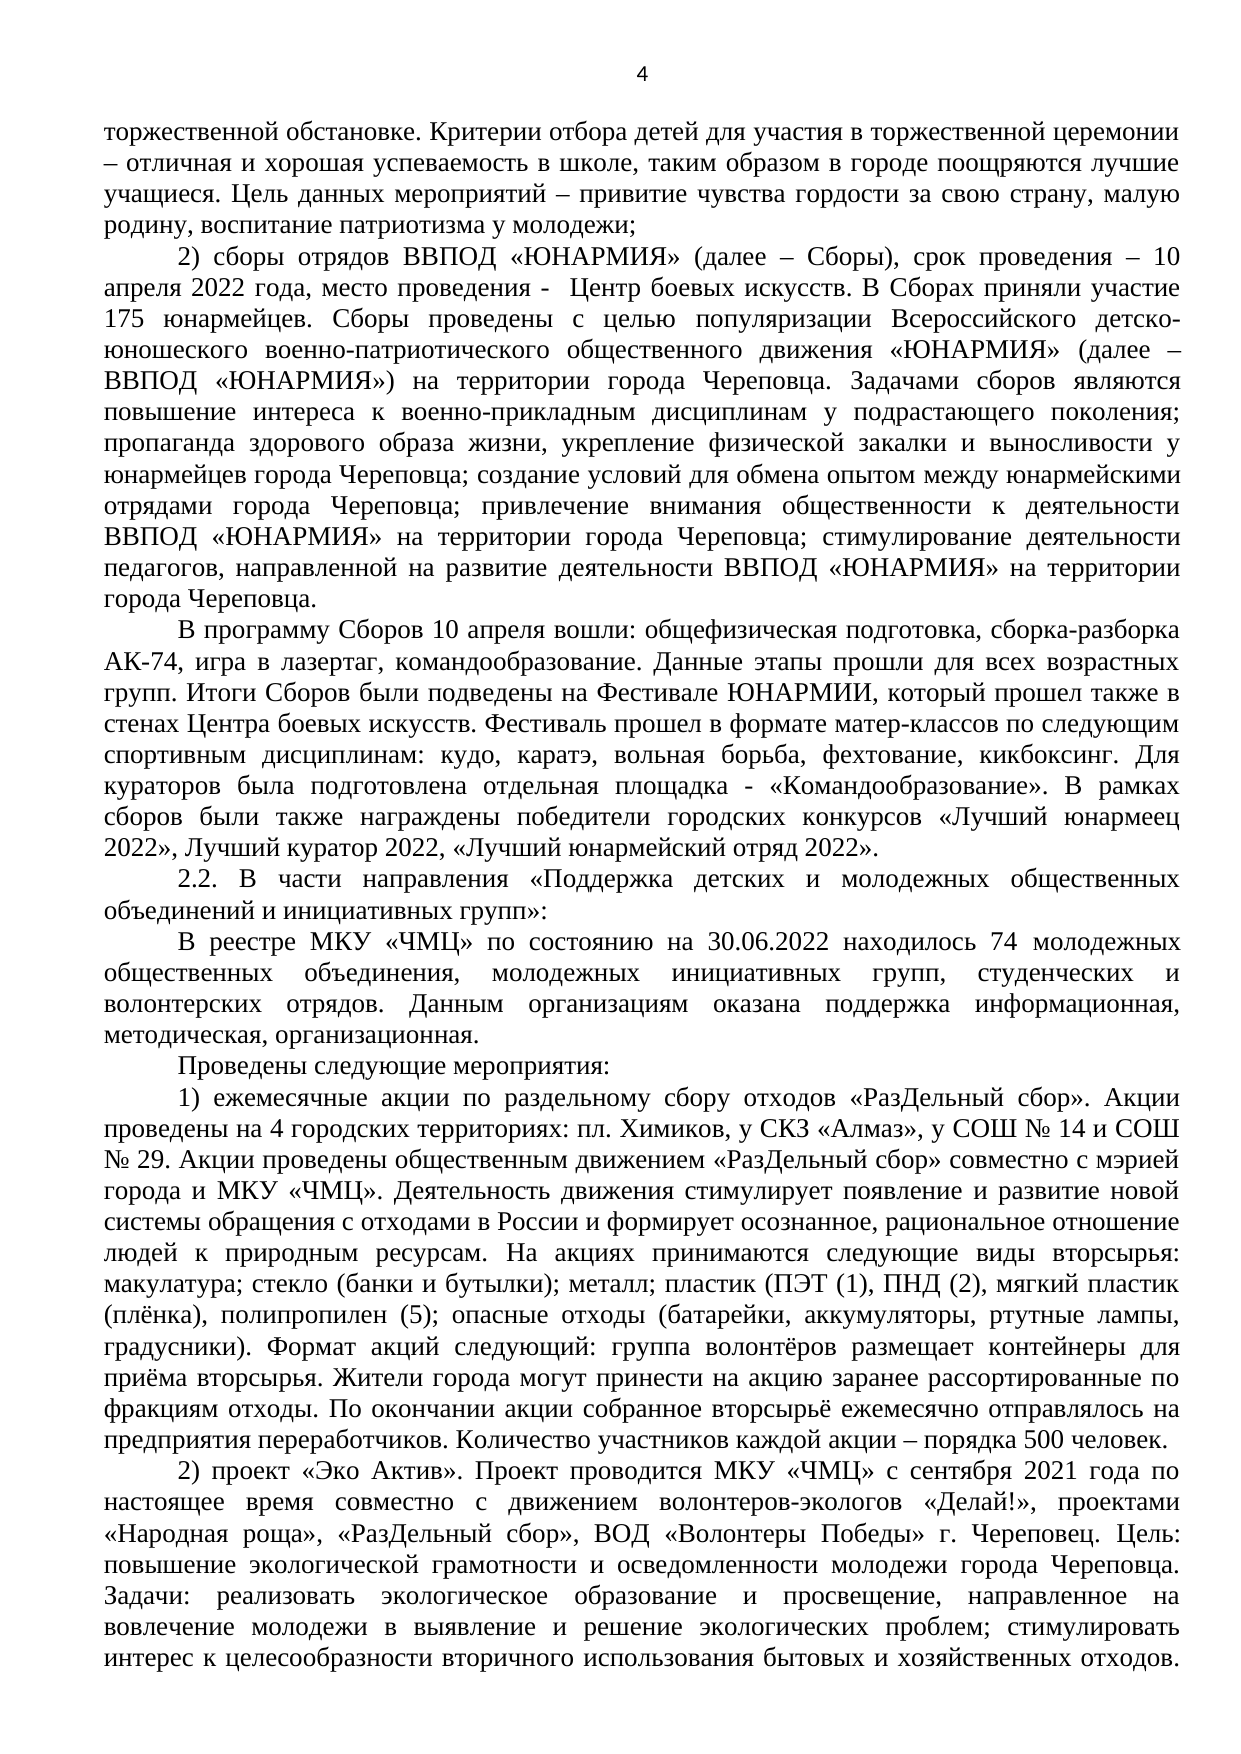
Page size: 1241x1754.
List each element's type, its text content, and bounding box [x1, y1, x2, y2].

text В реестре МКУ «ЧМЦ» по состоянию на 30.06.2022 находилось 74 молодежных общественных объединения, молодежных инициативных групп, студенческих и волонтерских отрядов. Данным организациям оказана поддержка информационная, методическая, организационная. [103, 925, 1181, 1049]
text В программу Сборов 10 апреля вошли: общефизическая подготовка, сборка-разборка АК-74, игра в лазертаг, командообразование. Данные этапы прошли для всех возрастных групп. Итоги Сборов были подведены на Фестивале ЮНАРМИИ, который прошел также в стенах Центра боевых искусств. Фестиваль прошел в формате матер-классов по следующим спортивным дисциплинам: кудо, каратэ, вольная борьба, фехтование, кикбоксинг. Для кураторов была подготовлена отдельная площадка - «Командообразование». В рамках сборов были также награждены победители городских конкурсов «Лучший юнармеец 2022», Лучший куратор 2022, «Лучший юнармейский отряд 2022». [103, 613, 1181, 863]
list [103, 1454, 1181, 1672]
list 1) ежемесячные акции по раздельному сбору отходов «РазДельный сбор». Акции проведены на 4 городских территориях: пл. Химиков, у СКЗ «Алмаз», у СОШ № 14 и СОШ № 29. Акции проведены общественным движением «РазДельный сбор» совместно с мэрией города и МКУ «ЧМЦ». Деятельность движения стимулирует появление и развитие новой системы обращения с отходами в России и формирует осознанное, рациональное отношение людей к природным ресурсам. На акциях принимаются следующие виды вторсырья: макулатура; стекло (банки и бутылки); металл; пластик (ПЭТ (1), ПНД (2), мягкий пластик (плёнка), полипропилен (5); опасные отходы (батарейки, аккумуляторы, ртутные лампы, градусники). Формат акций следующий: группа волонтёров размещает контейнеры для приёма вторсырья. Жители города могут принести на акцию заранее рассортированные по фракциям отходы. По окончании акции собранное вторсырьё ежемесячно отправлялось на предприятия переработчиков. Количество участников каждой акции – порядка 500 человек. [103, 1081, 1181, 1454]
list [103, 115, 1181, 240]
text 2.2. В части направления «Поддержка детских и молодежных общественных объединений и инициативных групп»: [103, 863, 1181, 925]
text Проведены следующие мероприятия: [103, 1049, 1181, 1081]
list 2) сборы отрядов ВВПОД «ЮНАРМИЯ» (далее – Сборы), срок проведения – 10 апреля 2022 года, место проведения - Центр боевых искусств. В Сборах приняли участие 175 юнармейцев. Сборы проведены с целью популяризации Всероссийского детско-юношеского военно-патриотического общественного движения «ЮНАРМИЯ» (далее – ВВПОД «ЮНАРМИЯ») на территории города Череповца. Задачами сборов являются повышение интереса к военно-прикладным дисциплинам у подрастающего поколения; пропаганда здорового образа жизни, укрепление физической закалки и выносливости у юнармейцев города Череповца; создание условий для обмена опытом между юнармейскими отрядами города Череповца; привлечение внимания общественности к деятельности ВВПОД «ЮНАРМИЯ» на территории города Череповца; стимулирование деятельности педагогов, направленной на развитие деятельности ВВПОД «ЮНАРМИЯ» на территории города Череповца. [103, 240, 1181, 613]
